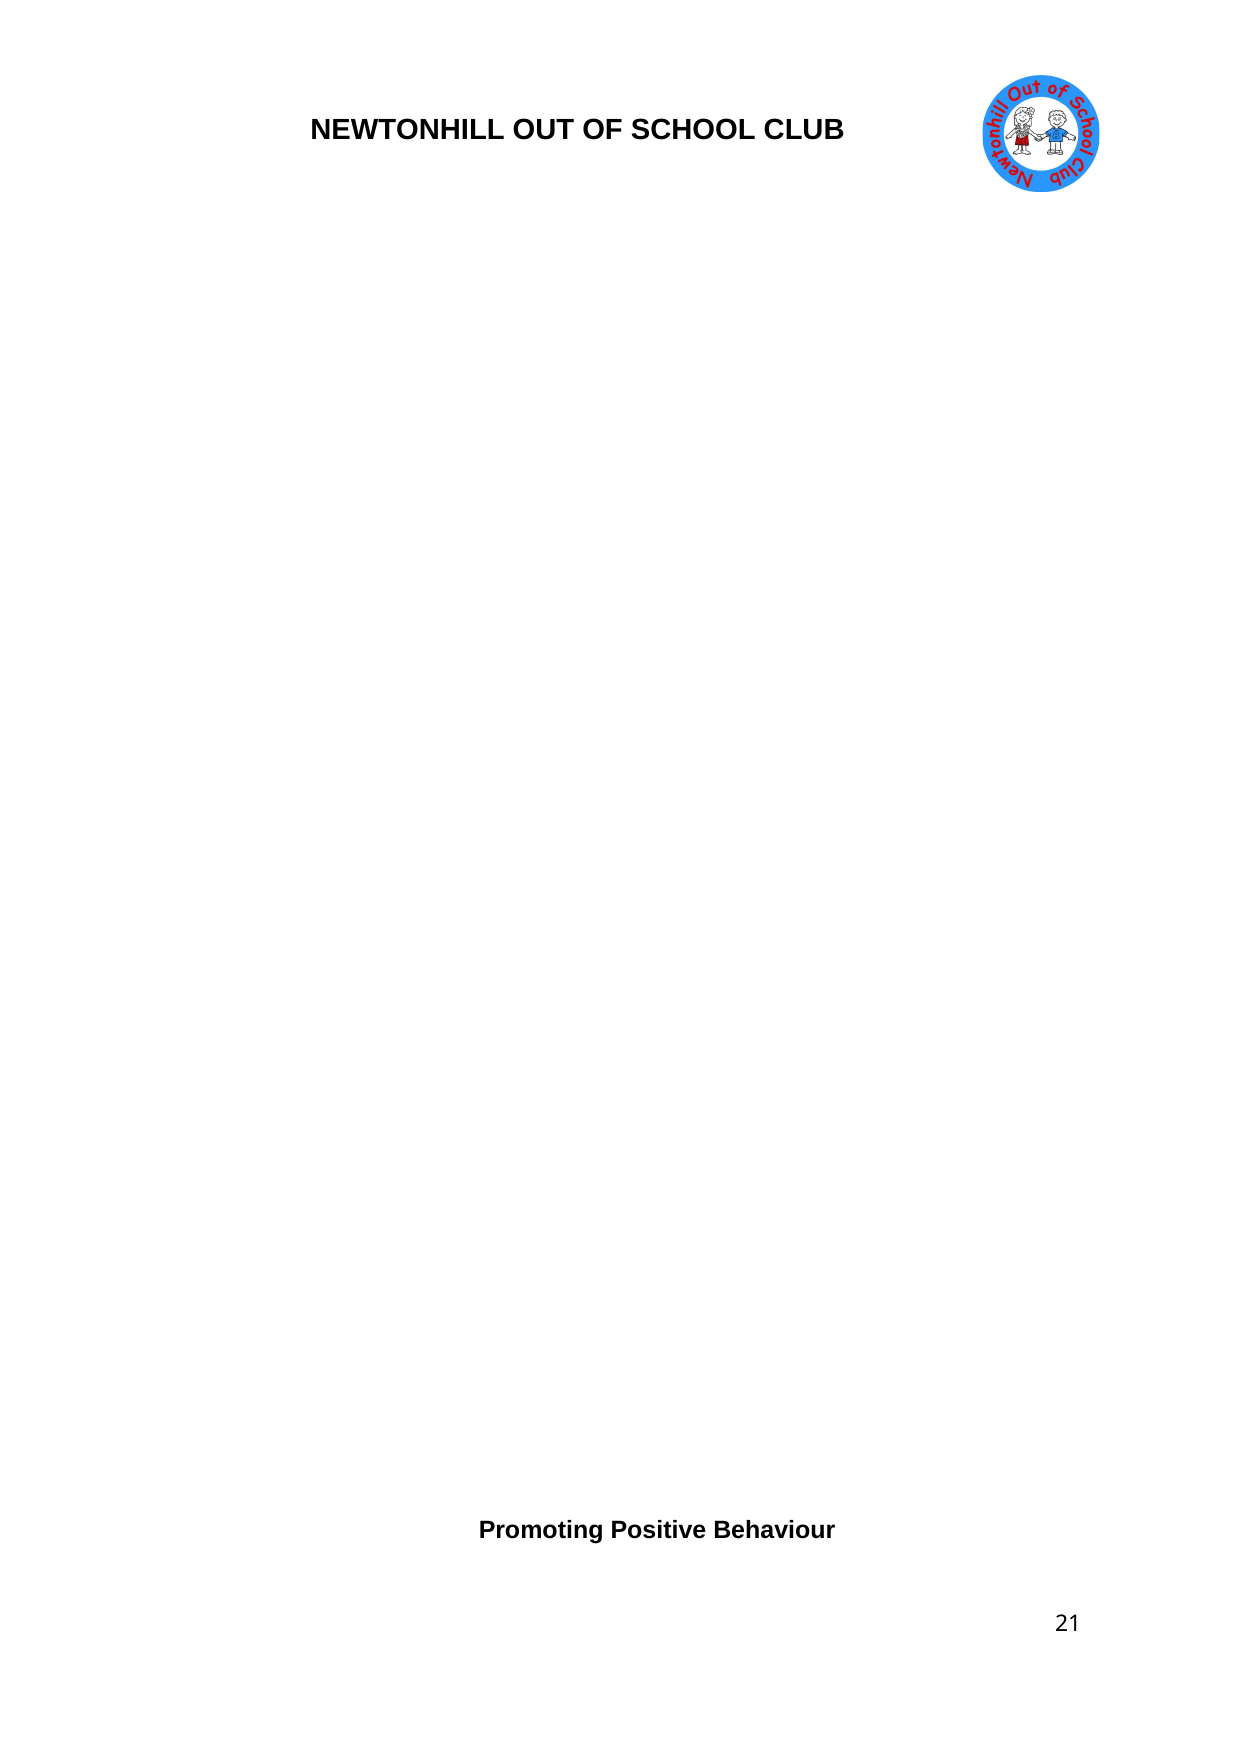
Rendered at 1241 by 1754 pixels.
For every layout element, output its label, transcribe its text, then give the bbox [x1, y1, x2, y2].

picture [982, 75, 1100, 192]
text Promoting Positive Behaviour [149, 1515, 1165, 1543]
